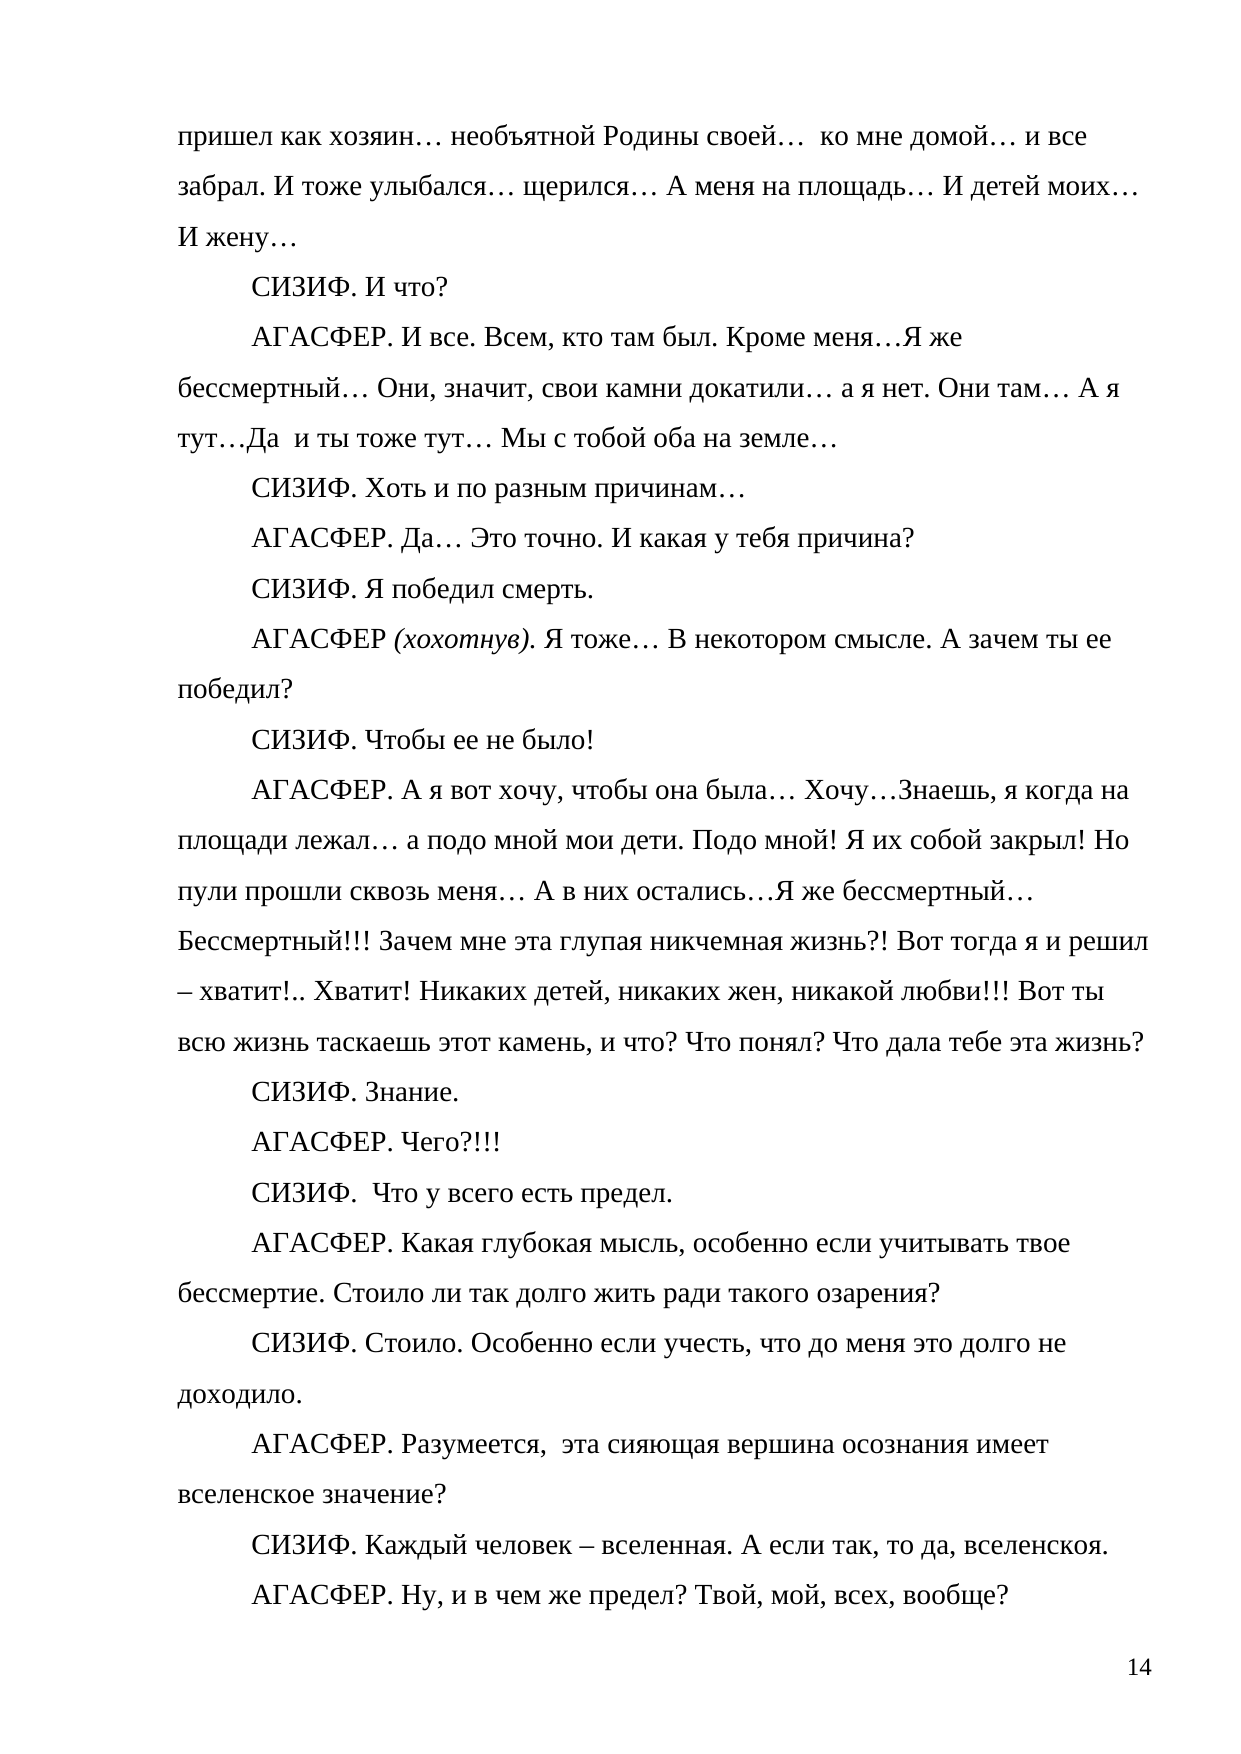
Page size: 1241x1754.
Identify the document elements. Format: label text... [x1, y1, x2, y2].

text АГАСФЕР. А я вот хочу, чтобы она была… Хочу…Знаешь, я когда на площади лежал… а подо мной мои дети. Подо мной! Я их собой закрыл! Но пули прошли сквозь меня… А в них остались…Я же бессмертный… Бессмертный!!! Зачем мне эта глупая никчемная жизнь?! Вот тогда я и решил – хватит!.. Хватит! Никаких детей, никаких жен, никакой любви!!! Вот ты всю жизнь таскаешь этот камень, и что? Что понял? Что дала тебе эта жизнь? [177, 772, 1152, 1057]
text АГАСФЕР. Разумеется, эта сияющая вершина осознания имеет вселенское значение? [177, 1426, 1152, 1510]
text АГАСФЕР. Да… Это точно. И какая у тебя причина? [177, 521, 1152, 554]
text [177, 118, 1152, 252]
text АГАСФЕР. Ну, и в чем же предел? Твой, мой, всех, вообще? [177, 1577, 1152, 1611]
text АГАСФЕР. И все. Всем, кто там был. Кроме меня…Я же бессмертный… Они, значит, свои камни докатили… а я нет. Они там… А я тут…Да и ты тоже тут… Мы с тобой оба на земле… [177, 319, 1152, 453]
text СИЗИФ. И что? [177, 269, 1152, 303]
text СИЗИФ. Чтобы ее не было! [177, 722, 1152, 755]
text СИЗИФ. Хоть и по разным причинам… [177, 470, 1152, 504]
text АГАСФЕР. Какая глубокая мысль, особенно если учитывать твое бессмертие. Стоило ли так долго жить ради такого озарения? [177, 1225, 1152, 1309]
text СИЗИФ. Стоило. Особенно если учесть, что до меня это долго не доходило. [177, 1326, 1152, 1409]
text СИЗИФ. Я победил смерть. [177, 571, 1152, 604]
text СИЗИФ. Каждый человек – вселенная. А если так, то да, вселенскоя. [177, 1527, 1152, 1560]
text АГАСФЕР (хохотнув). Я тоже… В некотором смысле. А зачем ты ее победил? [177, 621, 1152, 705]
text СИЗИФ. Что у всего есть предел. [177, 1175, 1152, 1208]
text АГАСФЕР. Чего?!!! [177, 1124, 1152, 1158]
text СИЗИФ. Знание. [177, 1074, 1152, 1108]
